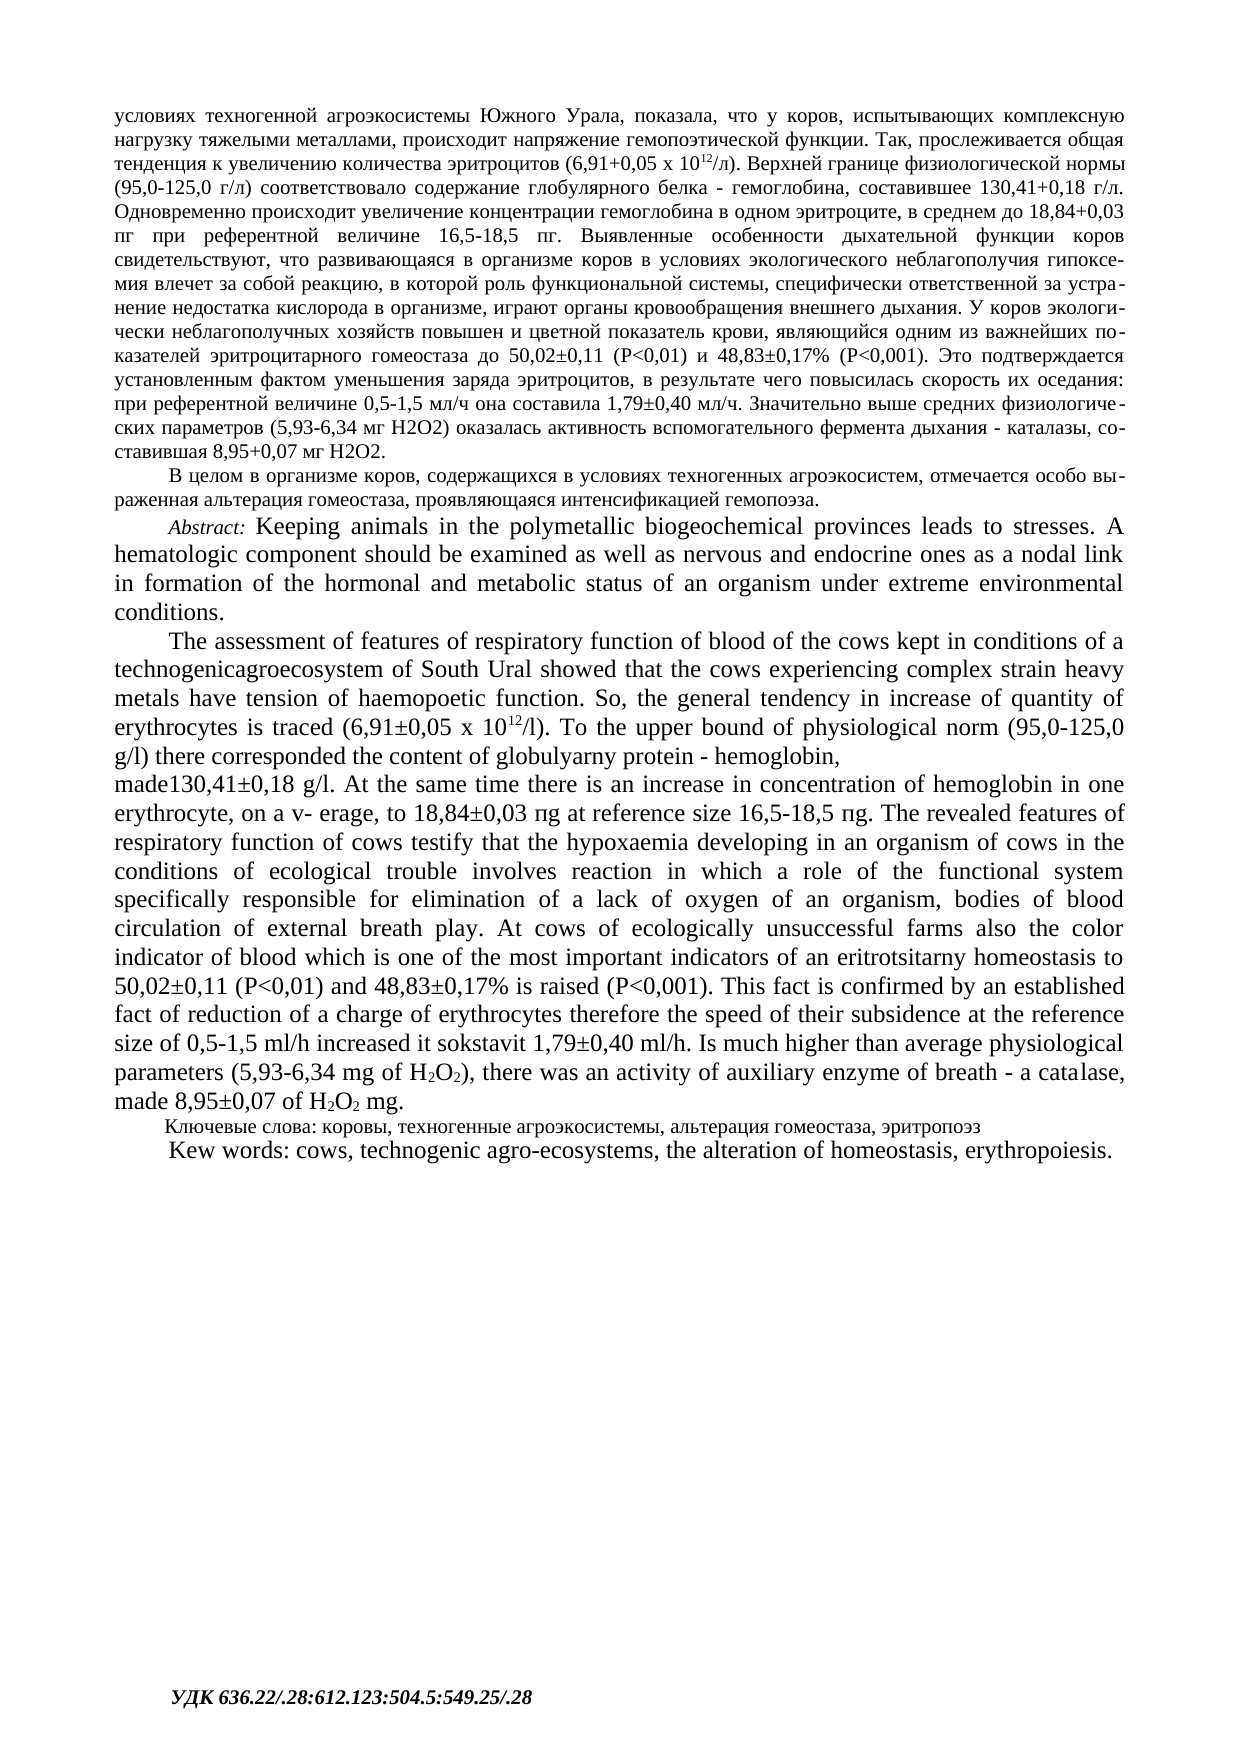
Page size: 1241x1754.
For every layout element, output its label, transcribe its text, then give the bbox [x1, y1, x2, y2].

text Abstract: Keeping animals in the polymetallic biogeochemical provinces leads to stresses. A hematologic component should be examined as well as nervous and endocrine ones as a nodal link in formation of the hormonal and metabolic status of an organism under extreme environmental conditions. [114, 511, 1125, 626]
text Ключевые слова: коровы, техногенные агроэкосистемы, альтерация гомеостаза, эритропоэз [164, 1114, 1125, 1138]
text УДК 636.22/.28:612.123:504.5:549.25/.28 [114, 1685, 1125, 1709]
text made130,41±0,18 g/l. At the same time there is an increase in concentration of hemoglobin in one erythrocyte, on a v- erage, to 18,84±0,03 пg at reference size 16,5-18,5 пg. The revealed features of respiratory function of cows testify that the hypoxaemia developing in an organism of cows in the conditions of ecological trouble involves reaction in which a role of the functional system specifically responsible for elimination of a lack of oxygen of an organism, bodies of blood circulation of external breath play. At cows of ecologically unsuccessful farms also the color indicator of blood which is one of the most important indicators of an eritrotsitarny homeostasis to 50,02±0,11 (Р<0,01) and 48,83±0,17% is raised (Р<0,001). This fact is confirmed by an established fact of reduction of a charge of erythrocytes therefore the speed of their subsidence at the reference size of 0,5-1,5 ml/h increased it sokstavit 1,79±0,40 ml/h. Is much higher than average physiological parameters (5,93-6,34 mg of H2O2), there was an activity of auxiliary enzyme of breath - a catalase, made 8,95±0,07 of H2O2 mg. [114, 769, 1125, 1114]
text The assessment of features of respiratory function of blood of the cows kept in conditions of a technogenicagroecosystem of South Ural showed that the cows experiencing complex strain heavy metals have tension of haemopoetic function. So, the general tendency in increase of quantity of erythrocytes is traced (6,91±0,05 x 1012/l). To the upper bound of physiological norm (95,0-125,0 g/l) there corresponded the content of globulyarny protein - hemoglobin, [114, 626, 1125, 769]
text В целом в организме коров, содержащихся в условиях техногенных агроэкосистем, отмечается особо выраженная альтерация гомеостаза, проявляющаяся интенсификацией гемопоэза. [114, 463, 1125, 511]
text Kew words: cows, technogenic agro-ecosystems, the alteration of homeostasis, erythropoiesis. [114, 1138, 1125, 1164]
